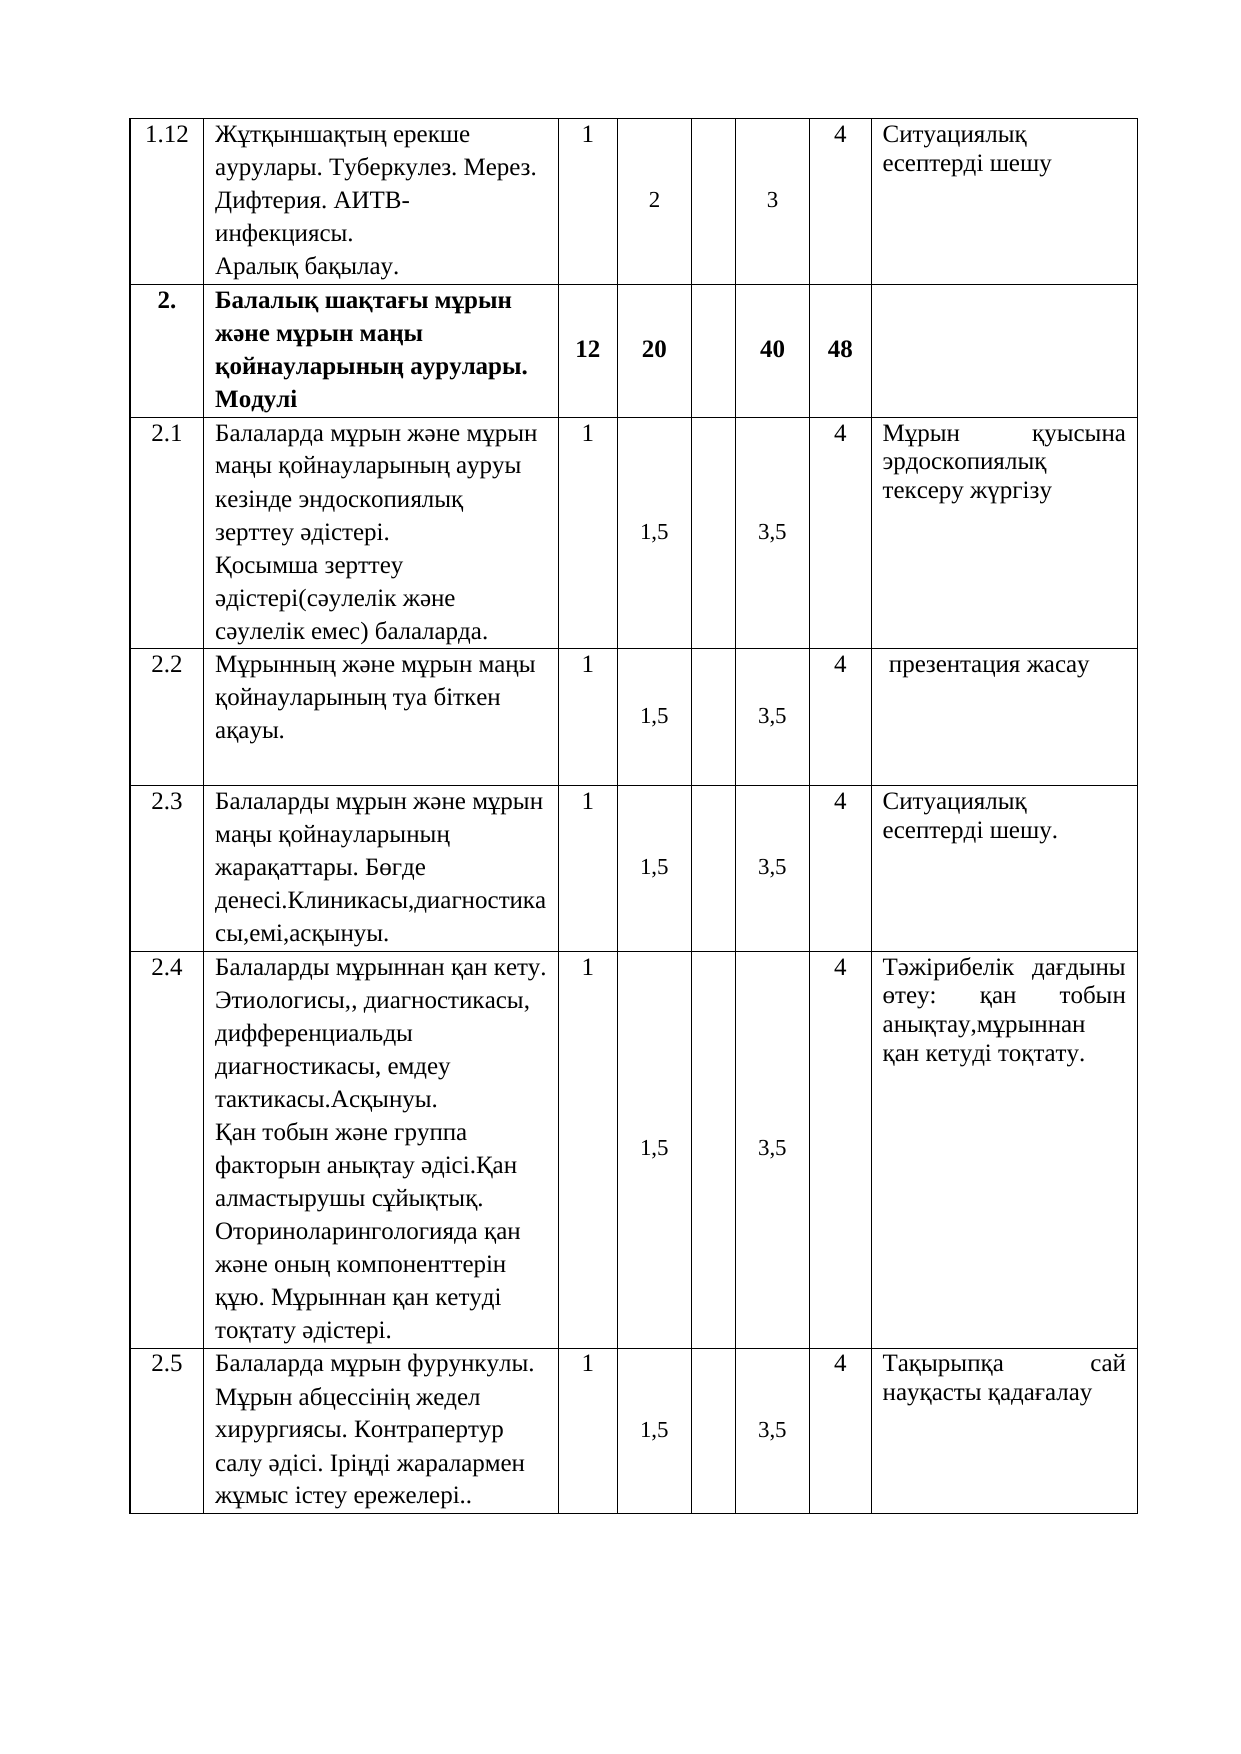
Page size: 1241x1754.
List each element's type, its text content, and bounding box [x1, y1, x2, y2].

table_cell 1,5 [618, 1349, 691, 1513]
table_cell [692, 649, 735, 785]
table_cell 1,5 [618, 786, 691, 951]
table_cell 20 [618, 285, 691, 417]
table_cell [872, 285, 1137, 417]
table_cell 1 [559, 119, 617, 284]
table_cell Балаларды мұрыннан қан кету. Этиологисы,, диагностикасы, дифференциальды диагностикасы, емдеу тактикасы.Асқынуы. Қан тобын және группа факторын анықтау әдісі.Қан алмастырушы сұйықтық. Оториноларингологияда қан және оның компоненттерін құю. Мұрыннан қан кетуді тоқтату әдістері. [204, 952, 558, 1347]
table_cell Балаларды мұрын және мұрын маңы қойнауларының жарақаттары. Бөгде денесі.Клиникасы,диагностикасы,емі,асқынуы. [204, 786, 558, 951]
table_cell 4 [810, 119, 871, 284]
table_cell [692, 786, 735, 951]
table_cell Мұрынның және мұрын маңы қойнауларының туа біткен ақауы. [204, 649, 558, 785]
table_cell 1.12 [131, 119, 203, 284]
table_cell 4 [810, 786, 871, 951]
table_cell презентация жасау [872, 649, 1137, 785]
table_cell 1,5 [618, 649, 691, 785]
table_cell 1,5 [618, 418, 691, 648]
table_cell 1 [559, 786, 617, 951]
table_cell 1 [559, 418, 617, 648]
table_cell 48 [810, 285, 871, 417]
table_cell 2.1 [131, 418, 203, 648]
table_cell 2 [618, 119, 691, 284]
table_cell 2.4 [131, 952, 203, 1347]
table_cell 12 [559, 285, 617, 417]
table_cell Балалық шақтағы мұрын және мұрын маңы қойнауларының аурулары. Модулі [204, 285, 558, 417]
table_cell Жұтқыншақтың ерекше аурулары. Туберкулез. Мерез. Дифтерия. АИТВ-инфекциясы. Аралық бақылау. [204, 119, 558, 284]
table_cell Балаларда мұрын фурункулы. Мұрын абцессінің жедел хирургиясы. Контрапертур салу әдісі. Іріңді жаралармен жұмыс істеу ережелері.. [204, 1349, 558, 1513]
table_cell 2.2 [131, 649, 203, 785]
table_cell 3,5 [736, 786, 809, 951]
table_cell 4 [810, 1349, 871, 1513]
table_cell [692, 952, 735, 1347]
table_cell 1 [559, 1349, 617, 1513]
table_cell [692, 119, 735, 284]
table_cell [692, 1349, 735, 1513]
table_cell 2.5 [131, 1349, 203, 1513]
table_cell 2. [131, 285, 203, 417]
table_cell 4 [810, 418, 871, 648]
table_cell 4 [810, 952, 871, 1347]
table_cell Мұрын қуысына эрдоскопиялық тексеру жүргізу [872, 418, 1137, 648]
table_cell 3,5 [736, 952, 809, 1347]
table_cell [692, 285, 735, 417]
table_cell 4 [810, 649, 871, 785]
table_cell [692, 418, 735, 648]
table_cell Ситуациялық есептерді шешу. [872, 786, 1137, 951]
table_cell Ситуациялық есептерді шешу [872, 119, 1137, 284]
table_cell Тәжірибелік дағдыны өтеу: қан тобын анықтау,мұрыннан қан кетуді тоқтату. [872, 952, 1137, 1347]
table_cell 1,5 [618, 952, 691, 1347]
table_cell 1 [559, 952, 617, 1347]
table_cell 1 [559, 649, 617, 785]
table_cell 3,5 [736, 418, 809, 648]
table_cell Балаларда мұрын және мұрын маңы қойнауларының ауруы кезінде эндоскопиялық зерттеу әдістері. Қосымша зерттеу әдістері(сәулелік және сәулелік емес) балаларда. [204, 418, 558, 648]
table_cell Тақырыпқа сай науқасты қадағалау [872, 1349, 1137, 1513]
table_cell 3 [736, 119, 809, 284]
table_cell 2.3 [131, 786, 203, 951]
table_cell 3,5 [736, 1349, 809, 1513]
table_cell 40 [736, 285, 809, 417]
table_cell 3,5 [736, 649, 809, 785]
